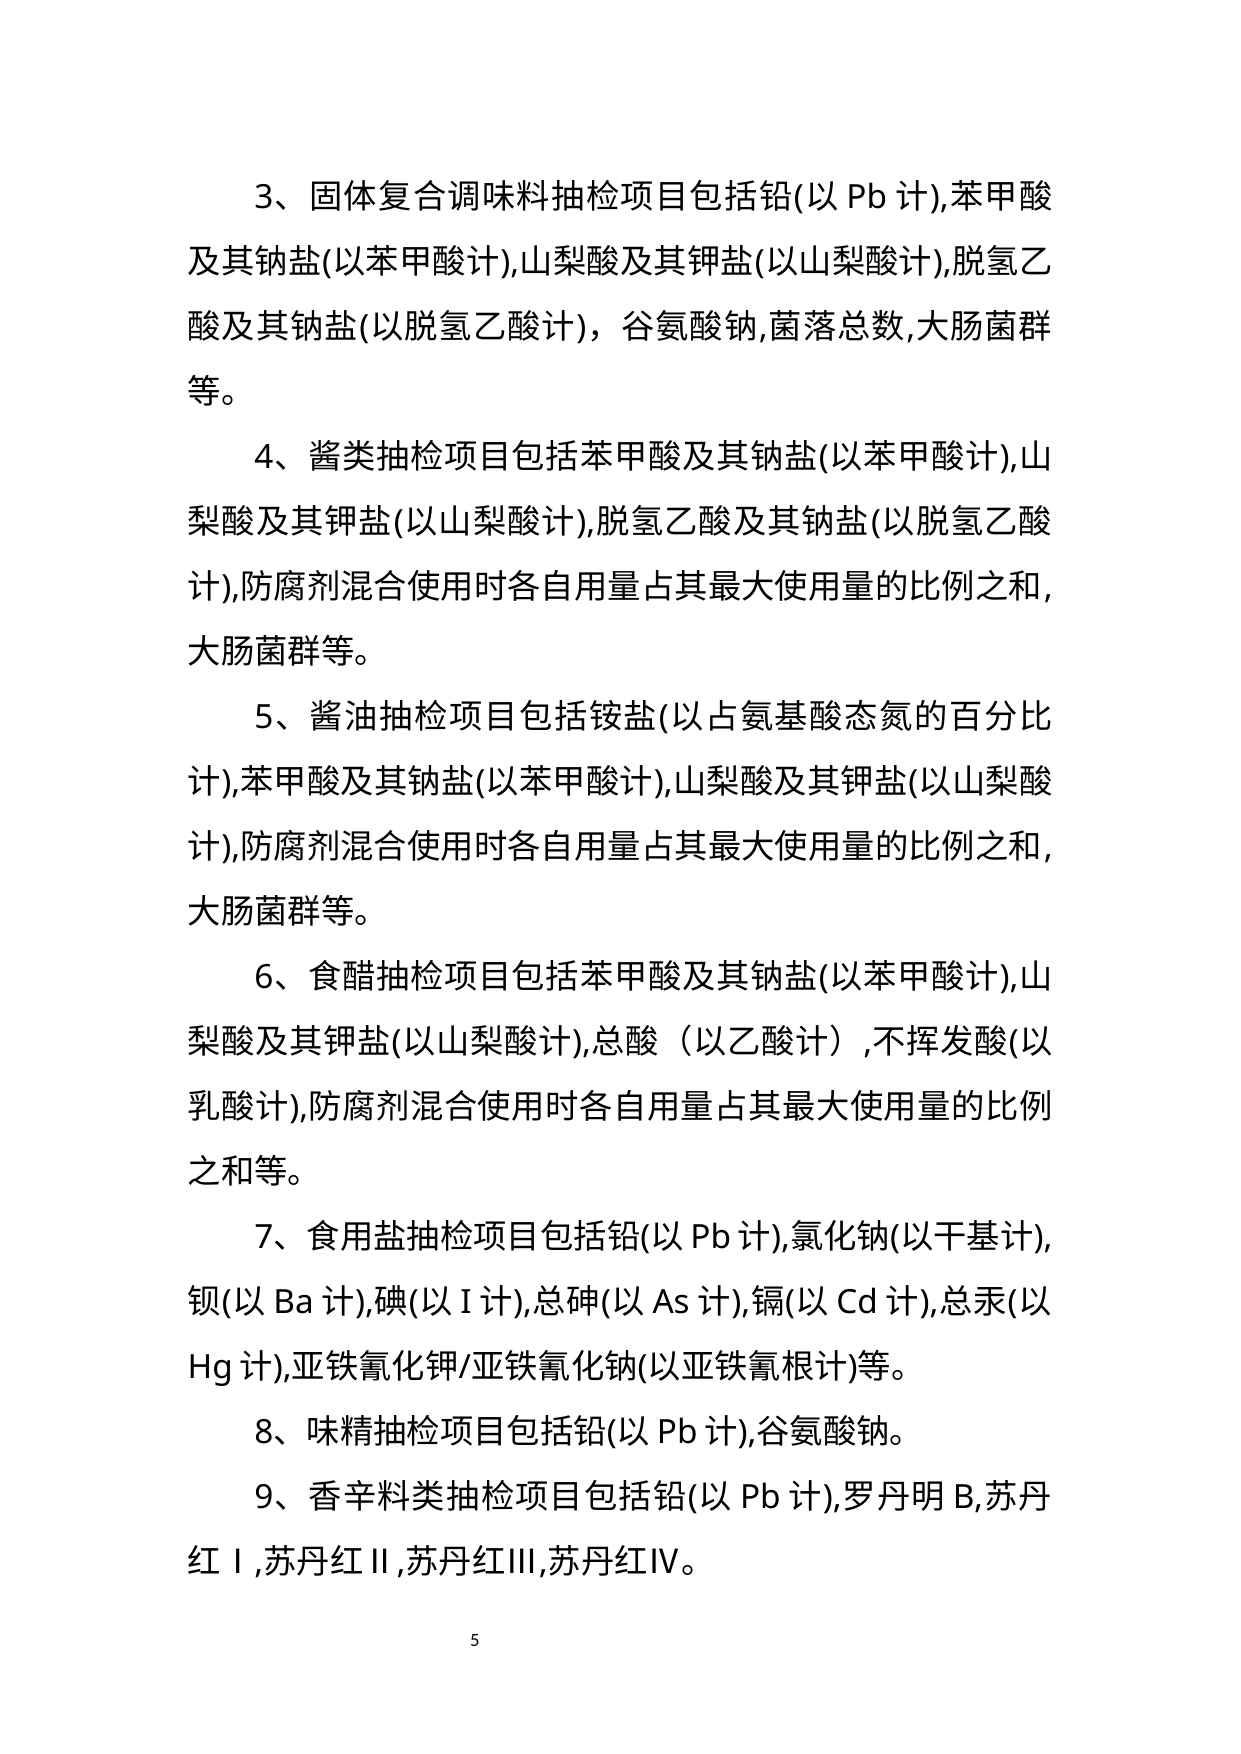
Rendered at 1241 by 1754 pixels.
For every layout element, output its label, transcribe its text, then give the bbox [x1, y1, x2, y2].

list 4、酱类抽检项目包括苯甲酸及其钠盐(以苯甲酸计),山梨酸及其钾盐(以山梨酸计),脱氢乙酸及其钠盐(以脱氢乙酸计),防腐剂混合使用时各自用量占其最大使用量的比例之和,大肠菌群等。 [187, 422, 1053, 682]
list 3、固体复合调味料抽检项目包括铅(以Pb计),苯甲酸及其钠盐(以苯甲酸计),山梨酸及其钾盐(以山梨酸计),脱氢乙酸及其钠盐(以脱氢乙酸计)，谷氨酸钠,菌落总数,大肠菌群等。 [187, 162, 1053, 422]
list 9、香辛料类抽检项目包括铅(以Pb计),罗丹明B,苏丹红Ⅰ,苏丹红Ⅱ,苏丹红Ⅲ,苏丹红Ⅳ。 [187, 1462, 1053, 1592]
list 5、酱油抽检项目包括铵盐(以占氨基酸态氮的百分比计),苯甲酸及其钠盐(以苯甲酸计),山梨酸及其钾盐(以山梨酸计),防腐剂混合使用时各自用量占其最大使用量的比例之和,大肠菌群等。 [187, 682, 1053, 942]
list 8、味精抽检项目包括铅(以Pb计),谷氨酸钠。 [187, 1397, 1053, 1462]
list 6、食醋抽检项目包括苯甲酸及其钠盐(以苯甲酸计),山梨酸及其钾盐(以山梨酸计),总酸（以乙酸计）,不挥发酸(以乳酸计),防腐剂混合使用时各自用量占其最大使用量的比例之和等。 [187, 942, 1053, 1202]
list 7、食用盐抽检项目包括铅(以Pb计),氯化钠(以干基计),钡(以Ba计),碘(以I计),总砷(以As计),镉(以Cd计),总汞(以Hg计),亚铁氰化钾/亚铁氰化钠(以亚铁氰根计)等。 [187, 1202, 1053, 1397]
